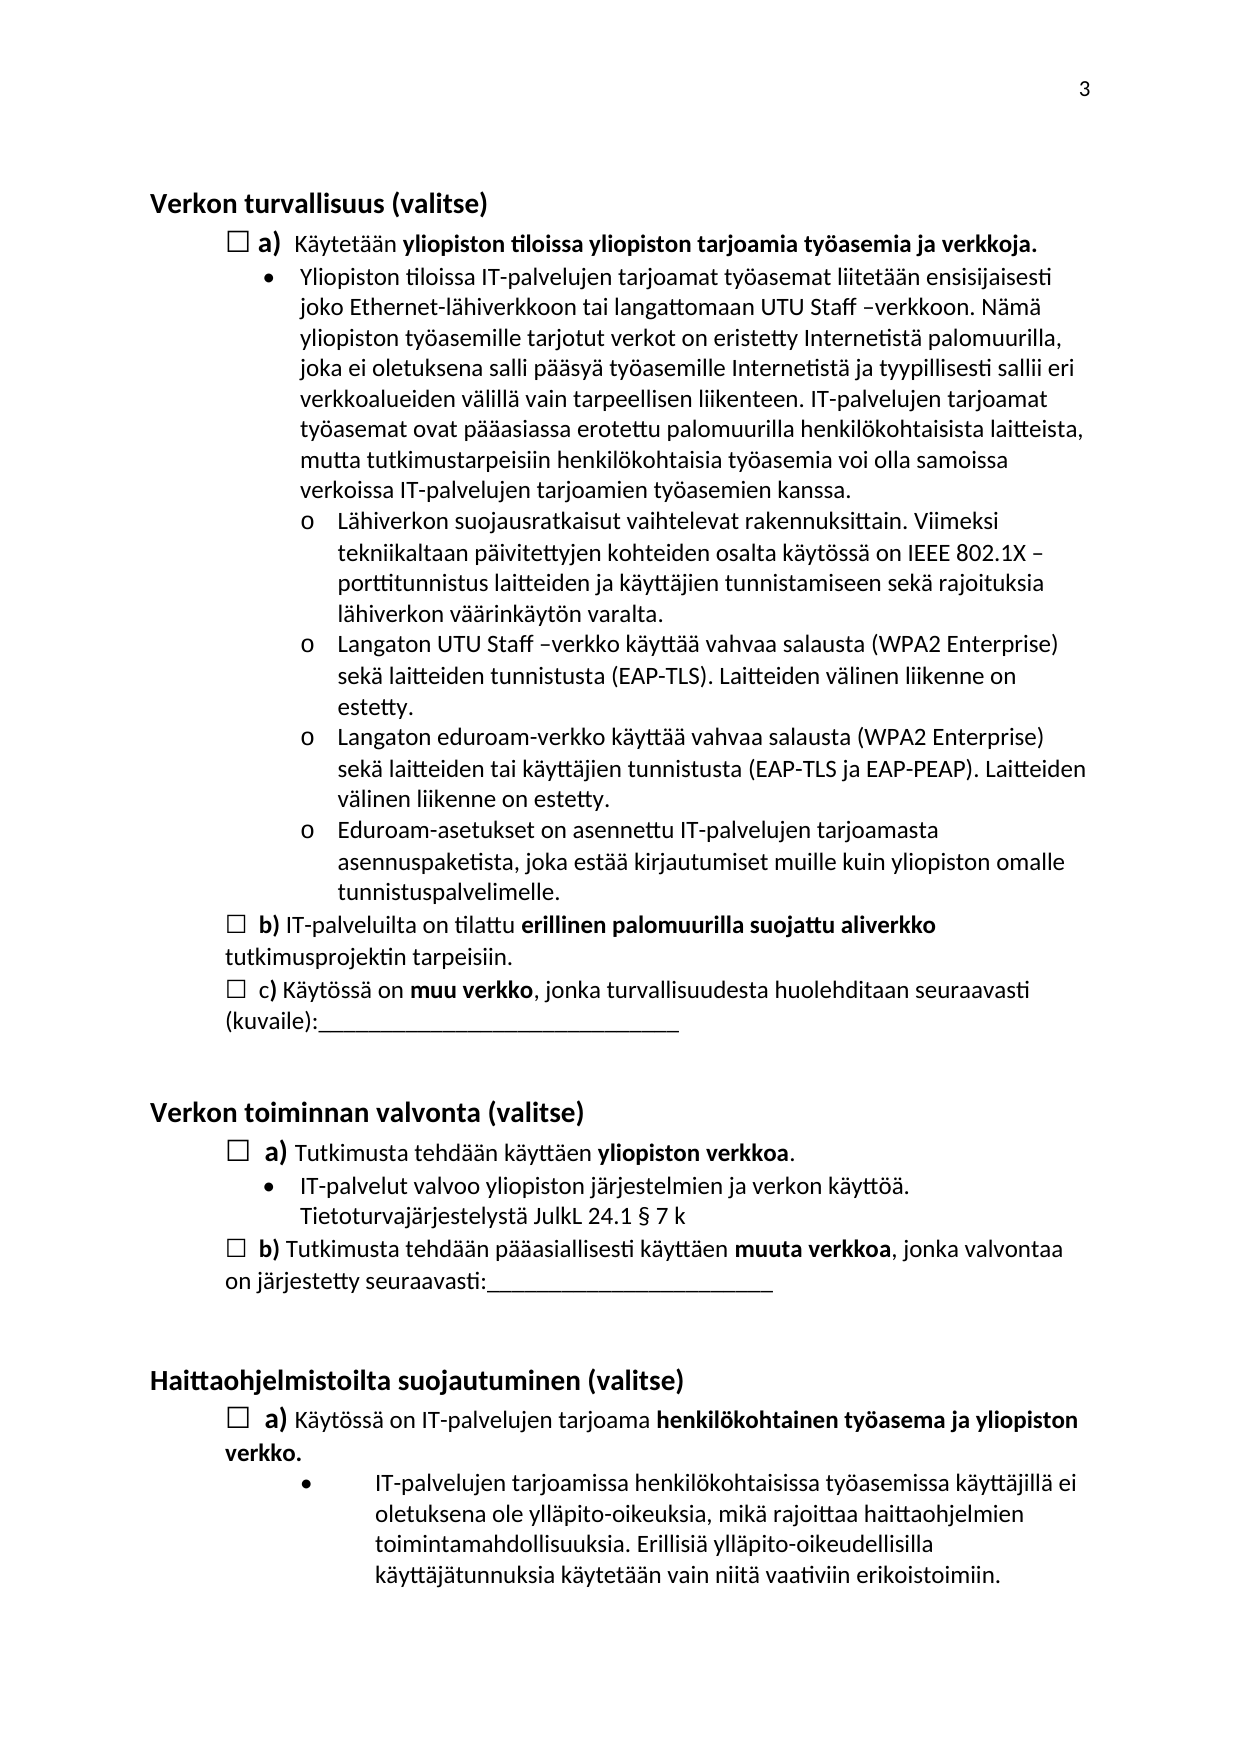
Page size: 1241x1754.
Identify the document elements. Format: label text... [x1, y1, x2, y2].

list Langaton eduroam-verkko käyttää vahvaa salausta (WPA2 Enterprise) sekä laitteiden tai käyttäjien tunnistusta (EAP-TLS ja EAP-PEAP). Laitteiden välinen liikenne on estetty. [300, 721, 1090, 814]
text b) Tutkimusta tehdään pääasiallisesti käyttäen muuta verkkoa, jonka valvontaa on järjestetty seuraavasti:_______________________ [225, 1231, 1090, 1296]
text Haittaohjelmistoilta suojautuminen (valitse) [150, 1362, 1090, 1397]
list b) IT-palveluilta on tilattu erillinen palomuurilla suojattu aliverkko tutkimusprojektin tarpeisiin. [225, 907, 1090, 971]
text a) Tutkimusta tehdään käyttäen yliopiston verkkoa. [225, 1130, 1090, 1170]
text Verkon turvallisuus (valitse) [150, 186, 1090, 221]
text c) Käytössä on muu verkko, jonka turvallisuudesta huolehditaan seuraavasti (kuvaile):_____________________________ [225, 971, 1090, 1036]
list IT-palvelut valvoo yliopiston järjestelmien ja verkon käyttöä. Tietoturvajärjestelystä JulkL 24.1 § 7 k [262, 1170, 1090, 1231]
text Verkon toiminnan valvonta (valitse) [150, 1094, 1090, 1130]
list Eduroam-asetukset on asennettu IT-palvelujen tarjoamasta asennuspaketista, joka estää kirjautumiset muille kuin yliopiston omalle tunnistuspalvelimelle. [300, 814, 1090, 907]
text a) Käytössä on IT-palvelujen tarjoama henkilökohtainen työasema ja yliopiston verkko. [225, 1397, 1090, 1467]
list IT-palvelujen tarjoamissa henkilökohtaisissa työasemissa käyttäjillä ei oletuksena ole ylläpito-oikeuksia, mikä rajoittaa haittaohjelmien toimintamahdollisuuksia. Erillisiä ylläpito-oikeudellisilla käyttäjätunnuksia käytetään vain niitä vaativiin erikoistoimiin. [300, 1467, 1090, 1589]
list Lähiverkon suojausratkaisut vaihtelevat rakennuksittain. Viimeksi tekniikaltaan päivitettyjen kohteiden osalta käytössä on IEEE 802.1X –porttitunnistus laitteiden ja käyttäjien tunnistamiseen sekä rajoituksia lähiverkon väärinkäytön varalta. [300, 505, 1090, 628]
list Yliopiston tiloissa IT-palvelujen tarjoamat työasemat liitetään ensisijaisesti joko Ethernet-lähiverkkoon tai langattomaan UTU Staff –verkkoon. Nämä yliopiston työasemille tarjotut verkot on eristetty Internetistä palomuurilla, joka ei oletuksena salli pääsyä työasemille Internetistä ja tyypillisesti sallii eri verkkoalueiden välillä vain tarpeellisen liikenteen. IT-palvelujen tarjoamat työasemat ovat pääasiassa erotettu palomuurilla henkilökohtaisista laitteista, mutta tutkimustarpeisiin henkilökohtaisia työasemia voi olla samoissa verkoissa IT-palvelujen tarjoamien työasemien kanssa. [262, 261, 1090, 505]
list a) Käytetään yliopiston tiloissa yliopiston tarjoamia työasemia ja verkkoja. [225, 221, 1090, 261]
list Langaton UTU Staff –verkko käyttää vahvaa salausta (WPA2 Enterprise) sekä laitteiden tunnistusta (EAP-TLS). Laitteiden välinen liikenne on estetty. [300, 628, 1090, 721]
